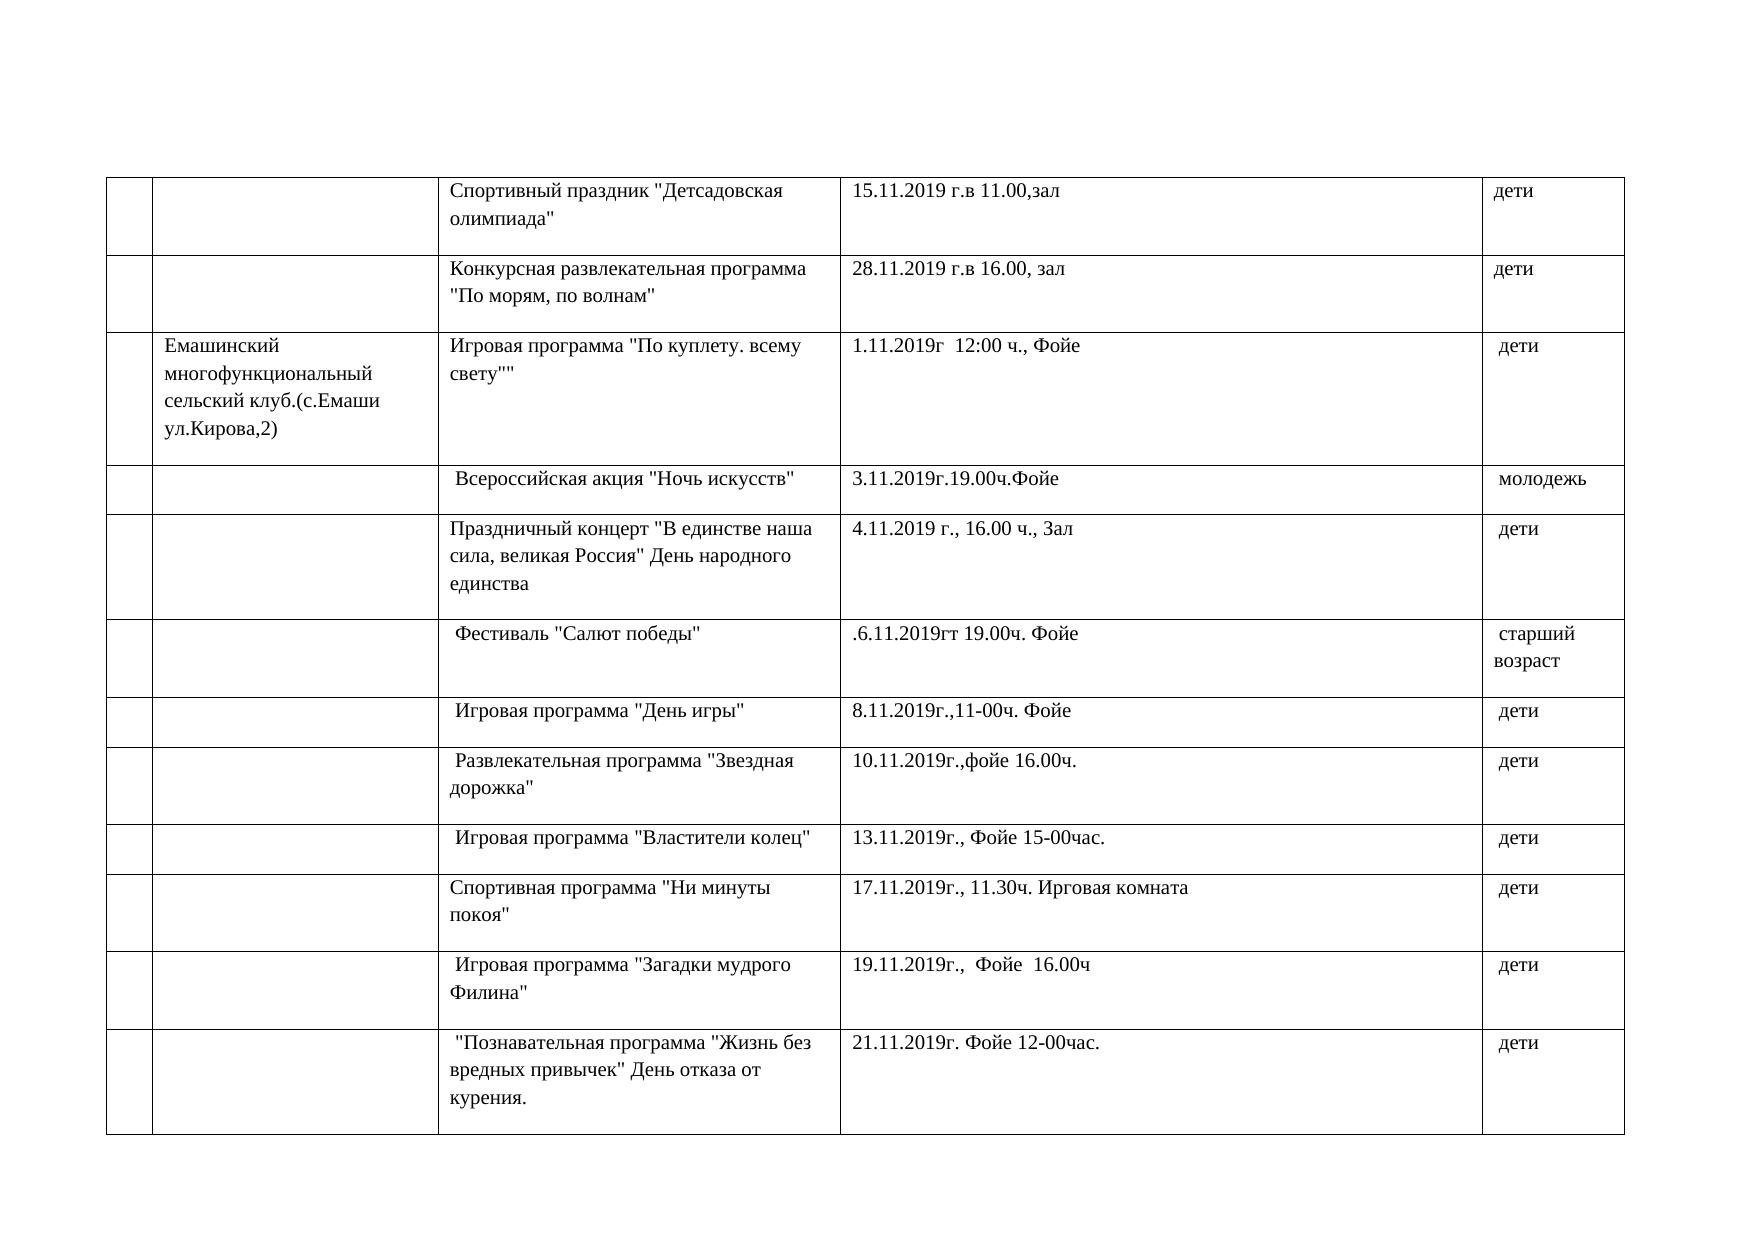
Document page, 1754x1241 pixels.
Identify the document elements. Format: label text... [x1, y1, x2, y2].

table_cell 10.11.2019г.,фойе 16.00ч. [841, 748, 1482, 824]
table_cell [107, 620, 152, 697]
table_cell [153, 620, 438, 697]
table_cell Игровая программа "День игры" [439, 698, 840, 747]
table_cell 3.11.2019г.19.00ч.Фойе [841, 466, 1482, 514]
table_cell [153, 256, 438, 332]
table_cell Спортивная программа "Ни минуты покоя" [439, 875, 840, 951]
table_cell Конкурсная развлекательная программа "По морям, по волнам" [439, 256, 840, 332]
table_cell [107, 1030, 152, 1133]
table_cell 21.11.2019г. Фойе 12-00час. [841, 1030, 1482, 1133]
table_cell [153, 466, 438, 514]
table_cell Развлекательная программа "Звездная дорожка" [439, 748, 840, 824]
table_cell молодежь [1483, 466, 1624, 514]
table_cell [153, 178, 438, 254]
table_cell [153, 515, 438, 619]
table_cell [153, 698, 438, 747]
table_cell 15.11.2019 г.в 11.00,зал [841, 178, 1482, 254]
table_cell [153, 1030, 438, 1133]
table_cell Игровая программа "Властители колец" [439, 825, 840, 874]
table_cell дети [1483, 698, 1624, 747]
table_cell дети [1483, 515, 1624, 619]
table_cell Игровая программа "По куплету. всему свету"" [439, 333, 840, 464]
table_cell [107, 466, 152, 514]
table_cell Спортивный праздник "Детсадовская олимпиада" [439, 178, 840, 254]
table_cell дети [1483, 333, 1624, 464]
table_cell [153, 748, 438, 824]
table_cell 8.11.2019г.,11-00ч. Фойе [841, 698, 1482, 747]
table_cell [107, 256, 152, 332]
table_cell [153, 825, 438, 874]
table_cell [107, 333, 152, 464]
table_cell [107, 515, 152, 619]
table_cell 13.11.2019г., Фойе 15-00час. [841, 825, 1482, 874]
table_cell [107, 825, 152, 874]
table_cell Фестиваль "Салют победы" [439, 620, 840, 697]
table_cell "Познавательная программа "Жизнь без вредных привычек" День отказа от курения. [439, 1030, 840, 1133]
table_cell 19.11.2019г., Фойе 16.00ч [841, 952, 1482, 1028]
table_cell дети [1483, 952, 1624, 1028]
table_cell старший возраст [1483, 620, 1624, 697]
table_cell дети [1483, 875, 1624, 951]
table_cell [153, 952, 438, 1028]
table_cell [153, 875, 438, 951]
table_cell дети [1483, 748, 1624, 824]
table_cell Игровая программа "Загадки мудрого Филина" [439, 952, 840, 1028]
table_cell [107, 875, 152, 951]
table_cell 28.11.2019 г.в 16.00, зал [841, 256, 1482, 332]
table_cell 17.11.2019г., 11.30ч. Ирговая комната [841, 875, 1482, 951]
table_cell Емашинский многофункциональный сельский клуб.(с.Емаши ул.Кирова,2) [153, 333, 438, 464]
table_cell 4.11.2019 г., 16.00 ч., Зал [841, 515, 1482, 619]
table_cell [107, 178, 152, 254]
table_cell Всероссийская акция "Ночь искусств" [439, 466, 840, 514]
table_cell 1.11.2019г 12:00 ч., Фойе [841, 333, 1482, 464]
table_cell [107, 952, 152, 1028]
table_cell дети [1483, 1030, 1624, 1133]
table_cell Праздничный концерт "В единстве наша сила, великая Россия" День народного единства [439, 515, 840, 619]
table_cell .6.11.2019гт 19.00ч. Фойе [841, 620, 1482, 697]
table_cell дети [1483, 256, 1624, 332]
table_cell [107, 698, 152, 747]
table_cell дети [1483, 178, 1624, 254]
table_cell [107, 748, 152, 824]
table_cell дети [1483, 825, 1624, 874]
